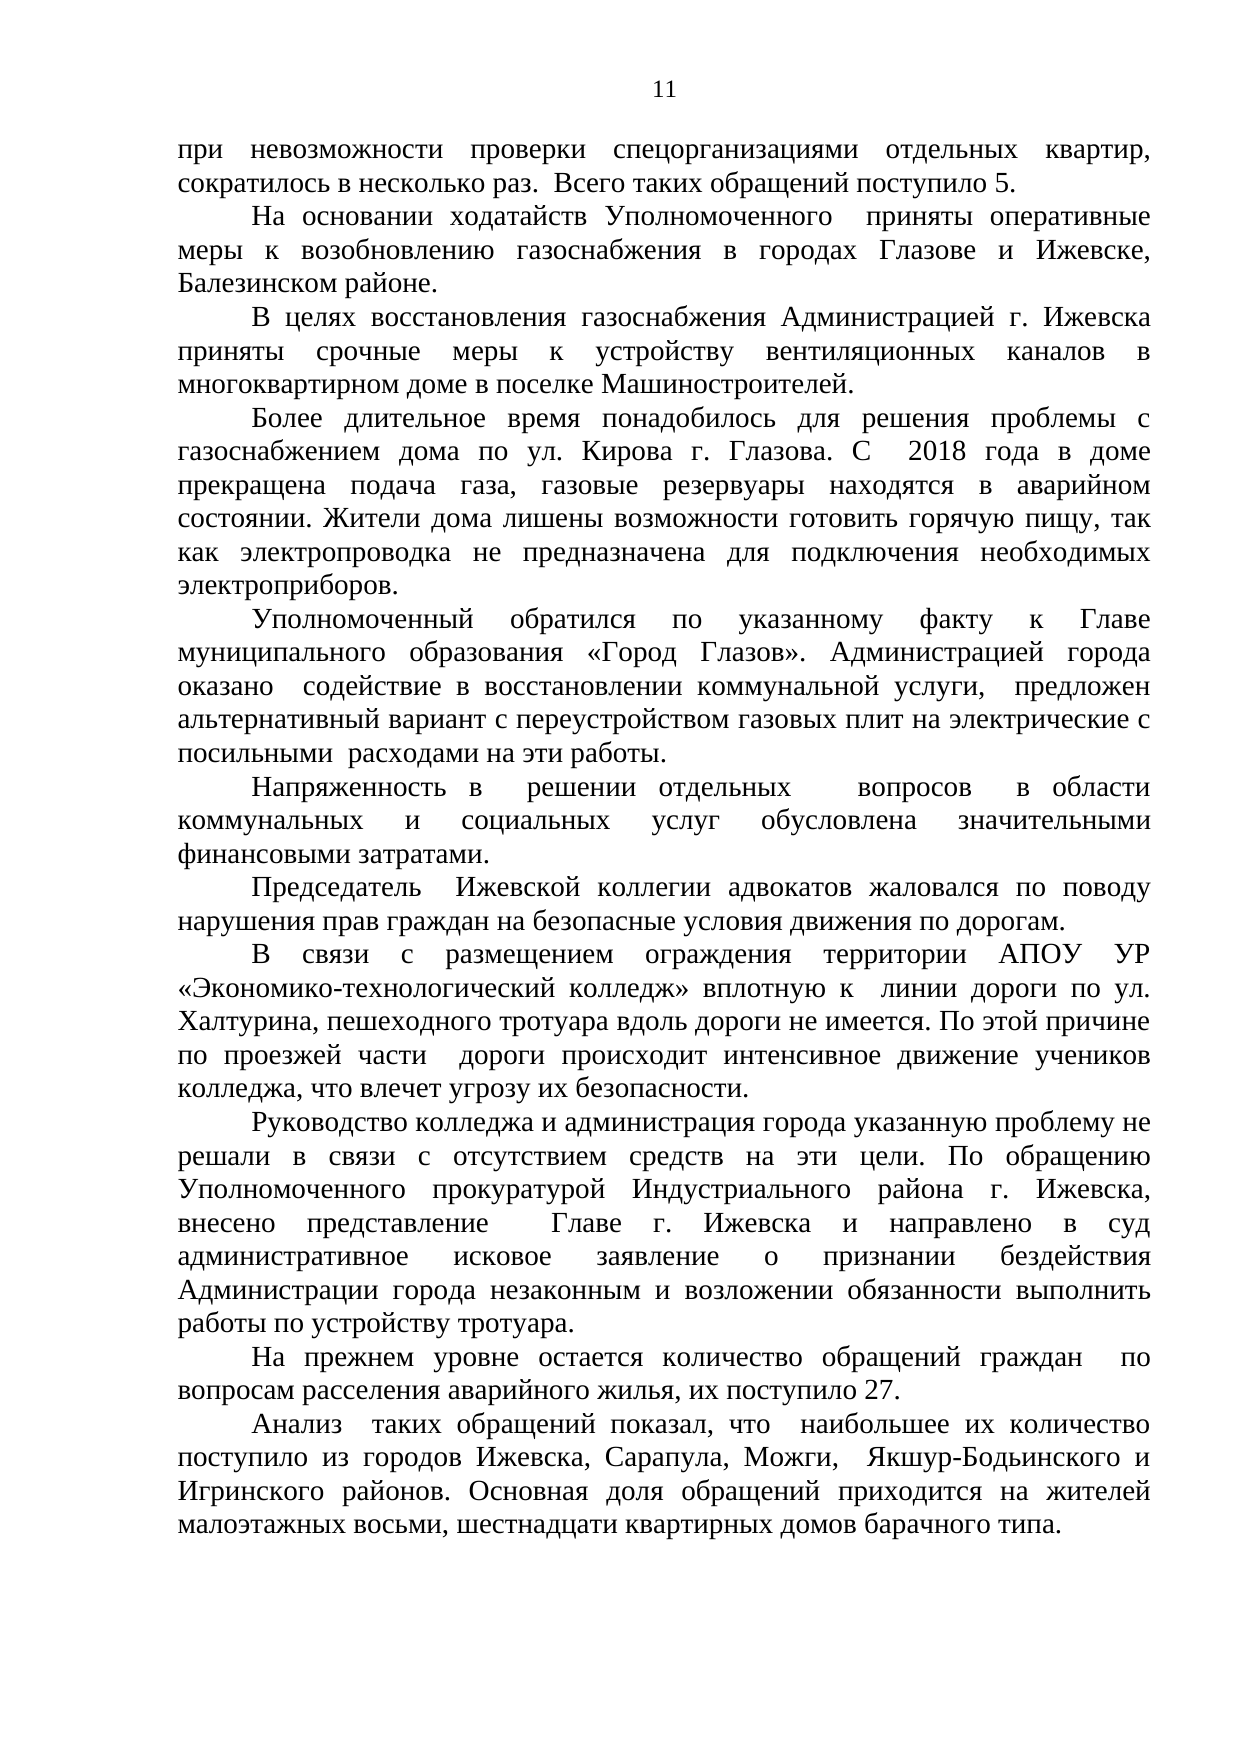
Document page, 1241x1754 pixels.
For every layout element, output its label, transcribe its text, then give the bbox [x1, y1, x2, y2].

text Руководство колледжа и администрация города указанную проблему не решали в связи с отсутствием средств на эти цели. По обращению Уполномоченного прокуратурой Индустриального района г. Ижевска, внесено представление Главе г. Ижевска и направлено в суд административное исковое заявление о признании бездействия Администрации города незаконным и возложении обязанности выполнить работы по устройству тротуара. [177, 1104, 1152, 1339]
text Анализ таких обращений показал, что наибольшее их количество поступило из городов Ижевска, Сарапула, Можги, Якшур-Бодьинского и Игринского районов. Основная доля обращений приходится на жителей малоэтажных восьми, шестнадцати квартирных домов барачного типа. [177, 1406, 1152, 1540]
text Председатель Ижевской коллегии адвокатов жаловался по поводу нарушения прав граждан на безопасные условия движения по дорогам. [177, 869, 1152, 936]
text На основании ходатайств Уполномоченного приняты оперативные меры к возобновлению газоснабжения в городах Глазове и Ижевске, Балезинском районе. [177, 198, 1152, 299]
text В целях восстановления газоснабжения Администрацией г. Ижевска приняты срочные меры к устройству вентиляционных каналов в многоквартирном доме в поселке Машиностроителей. [177, 299, 1152, 400]
text На прежнем уровне остается количество обращений граждан по вопросам расселения аварийного жилья, их поступило 27. [177, 1339, 1152, 1406]
text Напряженность в решении отдельных вопросов в области коммунальных и социальных услуг обусловлена значительными финансовыми затратами. [177, 769, 1152, 869]
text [177, 131, 1152, 198]
text Уполномоченный обратился по указанному факту к Главе муниципального образования «Город Глазов». Администрацией города оказано содействие в восстановлении коммунальной услуги, предложен альтернативный вариант с переустройством газовых плит на электрические с посильными расходами на эти работы. [177, 601, 1152, 769]
text Более длительное время понадобилось для решения проблемы с газоснабжением дома по ул. Кирова г. Глазова. С 2018 года в доме прекращена подача газа, газовые резервуары находятся в аварийном состоянии. Жители дома лишены возможности готовить горячую пищу, так как электропроводка не предназначена для подключения необходимых электроприборов. [177, 400, 1152, 601]
text В связи с размещением ограждения территории АПОУ УР «Экономико-технологический колледж» вплотную к линии дороги по ул. Халтурина, пешеходного тротуара вдоль дороги не имеется. По этой причине по проезжей части дороги происходит интенсивное движение учеников колледжа, что влечет угрозу их безопасности. [177, 936, 1152, 1104]
